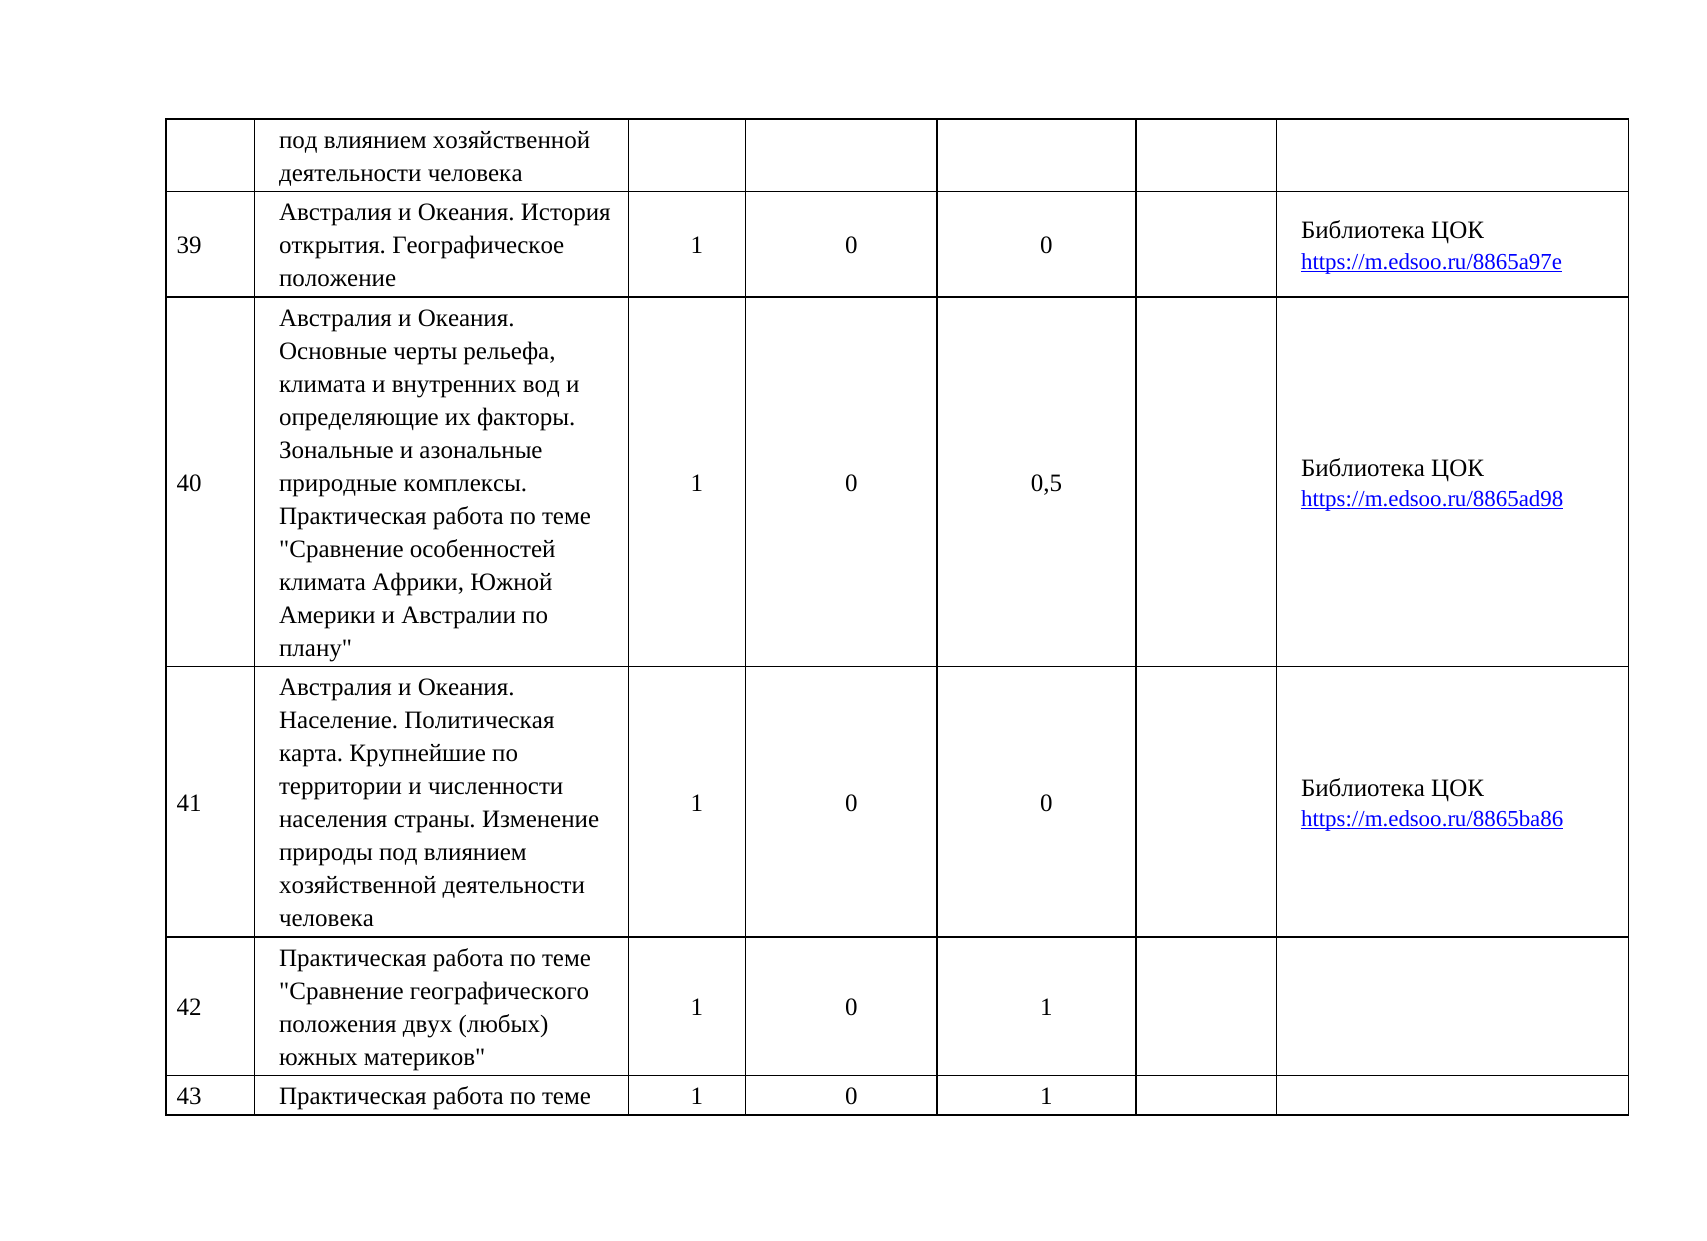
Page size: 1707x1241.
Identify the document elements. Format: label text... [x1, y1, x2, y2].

table_cell 1 [629, 192, 745, 296]
table_cell Библиотека ЦОК https://m.edsoo.ru/8865ba86 [1277, 667, 1628, 936]
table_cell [1277, 120, 1628, 191]
table_cell 1 [629, 298, 745, 666]
table_cell 1 [938, 1076, 1135, 1114]
table_cell Австралия и Океания. Население. Политическая карта. Крупнейшие по территории и численности населения страны. Изменение природы под влиянием хозяйственной деятельности человека [255, 667, 628, 936]
table_cell 40 [167, 298, 254, 666]
table_cell [1137, 298, 1276, 666]
table_cell 41 [167, 667, 254, 936]
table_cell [255, 120, 628, 191]
table_cell [1137, 1076, 1276, 1114]
table_cell 0 [746, 938, 936, 1074]
table_cell 0,5 [938, 298, 1135, 666]
table_cell Австралия и Океания. Основные черты рельефа, климата и внутренних вод и определяющие их факторы. Зональные и азональные природные комплексы. Практическая работа по теме "Сравнение особенностей климата Африки, Южной Америки и Австралии по плану" [255, 298, 628, 666]
table_cell 39 [167, 192, 254, 296]
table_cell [255, 1076, 628, 1114]
table_cell 0 [938, 120, 1135, 191]
table_cell 1 [629, 938, 745, 1074]
table_cell [1277, 938, 1628, 1074]
table_cell 0 [746, 192, 936, 296]
table_cell [1137, 667, 1276, 936]
table_cell 0 [746, 667, 936, 936]
table_cell 0 [746, 1076, 936, 1114]
table_cell [1137, 192, 1276, 296]
table_cell 0 [938, 667, 1135, 936]
table_cell 38 [167, 120, 254, 191]
table_cell 1 [629, 120, 745, 191]
table_cell Практическая работа по теме "Сравнение географического положения двух (любых) южных материков" [255, 938, 628, 1074]
table_cell 1 [629, 1076, 745, 1114]
table_cell Библиотека ЦОК https://m.edsoo.ru/8865a97e [1277, 192, 1628, 296]
table_cell Библиотека ЦОК https://m.edsoo.ru/8865ad98 [1277, 298, 1628, 666]
table_cell 0 [746, 298, 936, 666]
table_cell [1277, 1076, 1628, 1114]
table_cell [1137, 120, 1276, 191]
table_cell 42 [167, 938, 254, 1074]
table_cell 43 [167, 1076, 254, 1114]
table_cell 0 [746, 120, 936, 191]
table_cell Австралия и Океания. История открытия. Географическое положение [255, 192, 628, 296]
table_cell 1 [938, 938, 1135, 1074]
table_cell 1 [629, 667, 745, 936]
table_cell [1137, 938, 1276, 1074]
table_cell 0 [938, 192, 1135, 296]
